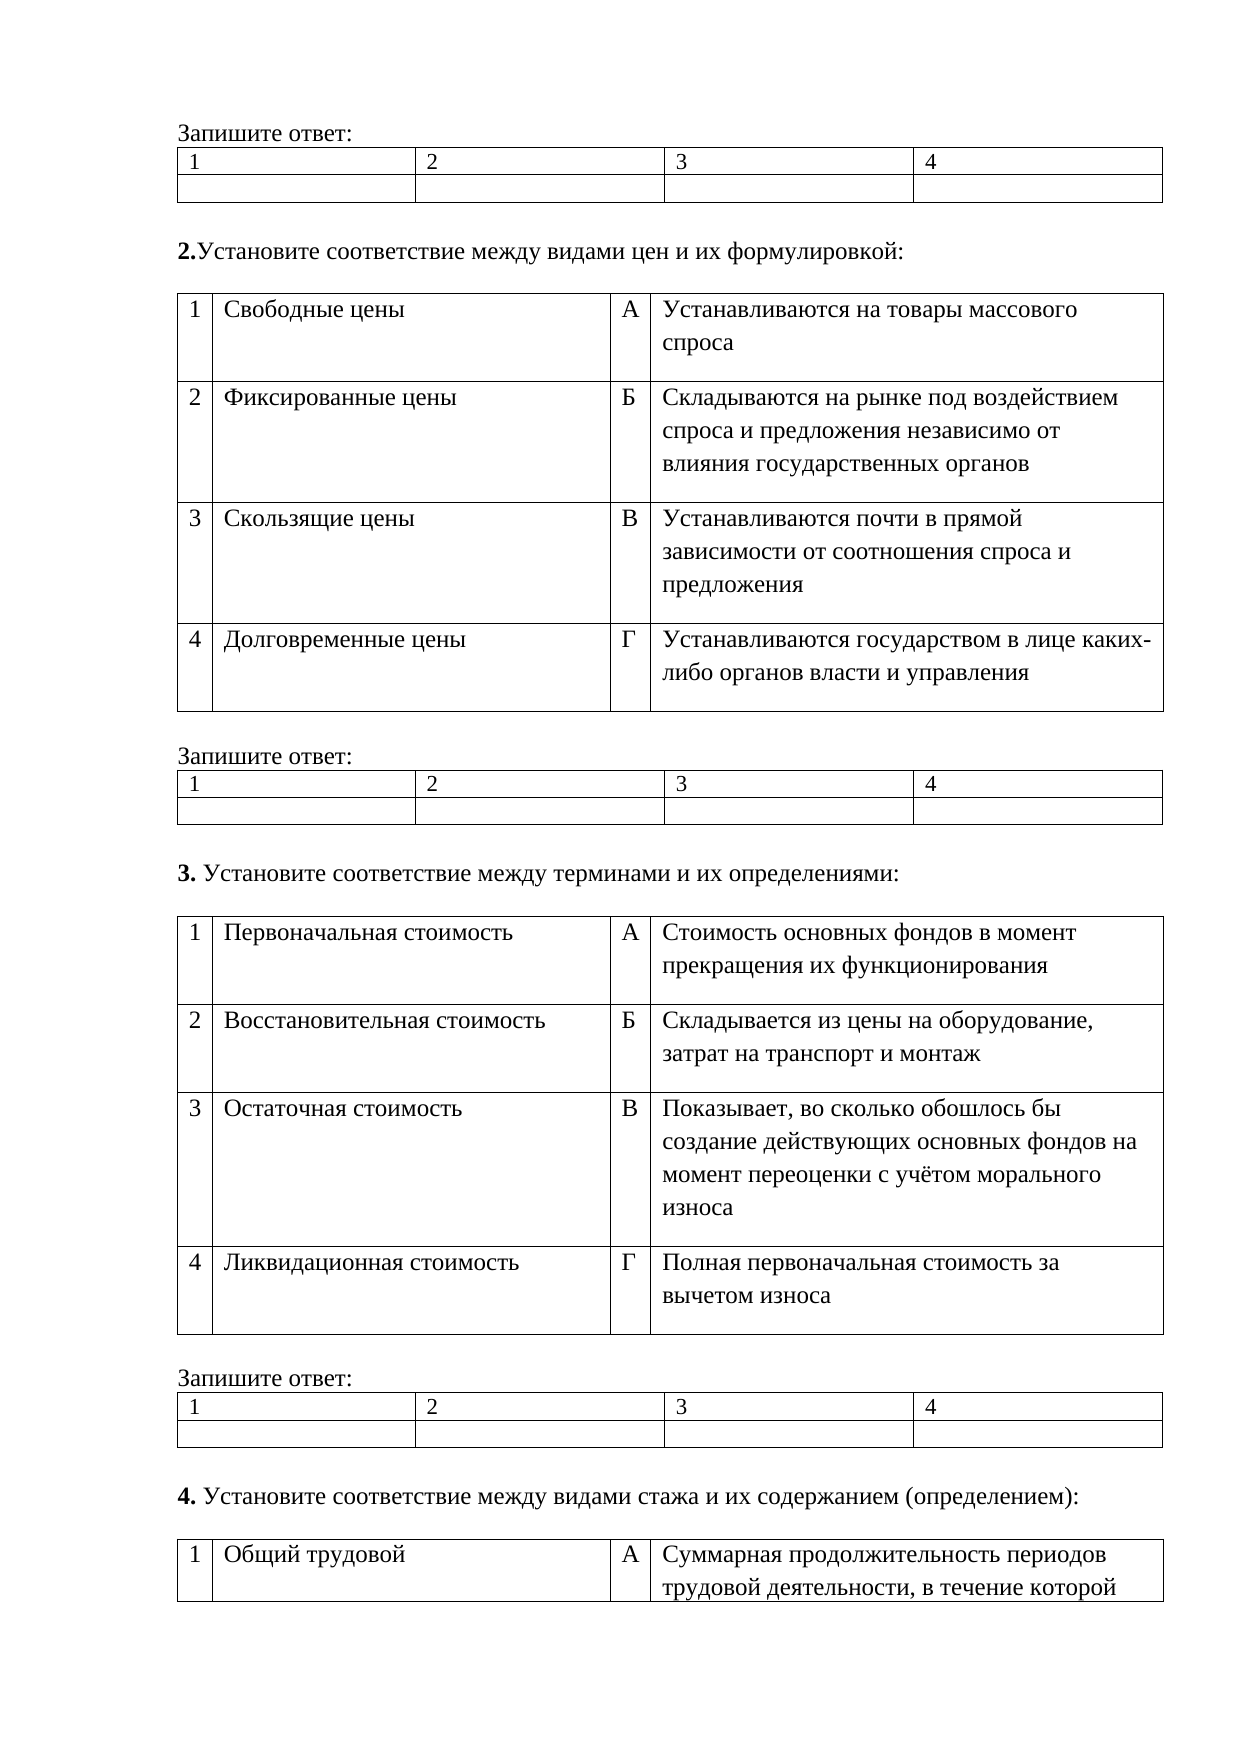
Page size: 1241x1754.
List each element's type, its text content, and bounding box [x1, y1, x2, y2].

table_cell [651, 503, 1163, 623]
text 2.Установите соответствие между видами цен и их формулировкой: [177, 236, 1152, 264]
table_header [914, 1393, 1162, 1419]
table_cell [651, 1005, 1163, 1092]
text Запишите ответ: [177, 1363, 1152, 1392]
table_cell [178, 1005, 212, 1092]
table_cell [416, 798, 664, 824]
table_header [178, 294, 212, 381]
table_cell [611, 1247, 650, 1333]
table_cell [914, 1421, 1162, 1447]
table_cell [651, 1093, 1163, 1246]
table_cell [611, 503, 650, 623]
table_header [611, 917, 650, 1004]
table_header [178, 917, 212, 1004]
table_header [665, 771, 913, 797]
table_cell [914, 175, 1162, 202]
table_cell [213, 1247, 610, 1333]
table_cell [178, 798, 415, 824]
text Запишите ответ: [177, 741, 1152, 769]
text 4. Установите соответствие между видами стажа и их содержанием (определением): [177, 1481, 1152, 1510]
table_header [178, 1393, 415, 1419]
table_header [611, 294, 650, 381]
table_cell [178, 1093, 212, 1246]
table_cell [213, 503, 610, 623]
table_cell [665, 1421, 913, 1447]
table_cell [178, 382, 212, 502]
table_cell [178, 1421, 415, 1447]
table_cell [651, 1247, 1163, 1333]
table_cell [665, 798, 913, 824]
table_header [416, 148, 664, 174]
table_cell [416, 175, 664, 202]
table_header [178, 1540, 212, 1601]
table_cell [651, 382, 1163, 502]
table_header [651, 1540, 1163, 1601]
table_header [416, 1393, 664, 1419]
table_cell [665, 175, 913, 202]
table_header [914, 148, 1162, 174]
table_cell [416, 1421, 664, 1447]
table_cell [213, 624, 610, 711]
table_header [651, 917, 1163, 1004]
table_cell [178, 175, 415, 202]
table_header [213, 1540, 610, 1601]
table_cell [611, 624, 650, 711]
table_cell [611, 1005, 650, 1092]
text 3. Установите соответствие между терминами и их определениями: [177, 858, 1152, 887]
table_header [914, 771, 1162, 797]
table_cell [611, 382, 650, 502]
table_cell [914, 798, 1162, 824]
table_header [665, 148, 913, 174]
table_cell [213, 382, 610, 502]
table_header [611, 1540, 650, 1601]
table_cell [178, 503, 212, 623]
text Запишите ответ: [177, 118, 1152, 147]
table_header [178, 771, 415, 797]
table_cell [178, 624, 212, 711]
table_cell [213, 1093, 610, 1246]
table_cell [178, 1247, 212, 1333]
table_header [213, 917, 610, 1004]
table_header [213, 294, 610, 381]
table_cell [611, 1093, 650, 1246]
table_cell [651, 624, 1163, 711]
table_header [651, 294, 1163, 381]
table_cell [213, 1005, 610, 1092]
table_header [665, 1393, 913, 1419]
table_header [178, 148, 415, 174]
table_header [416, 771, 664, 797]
